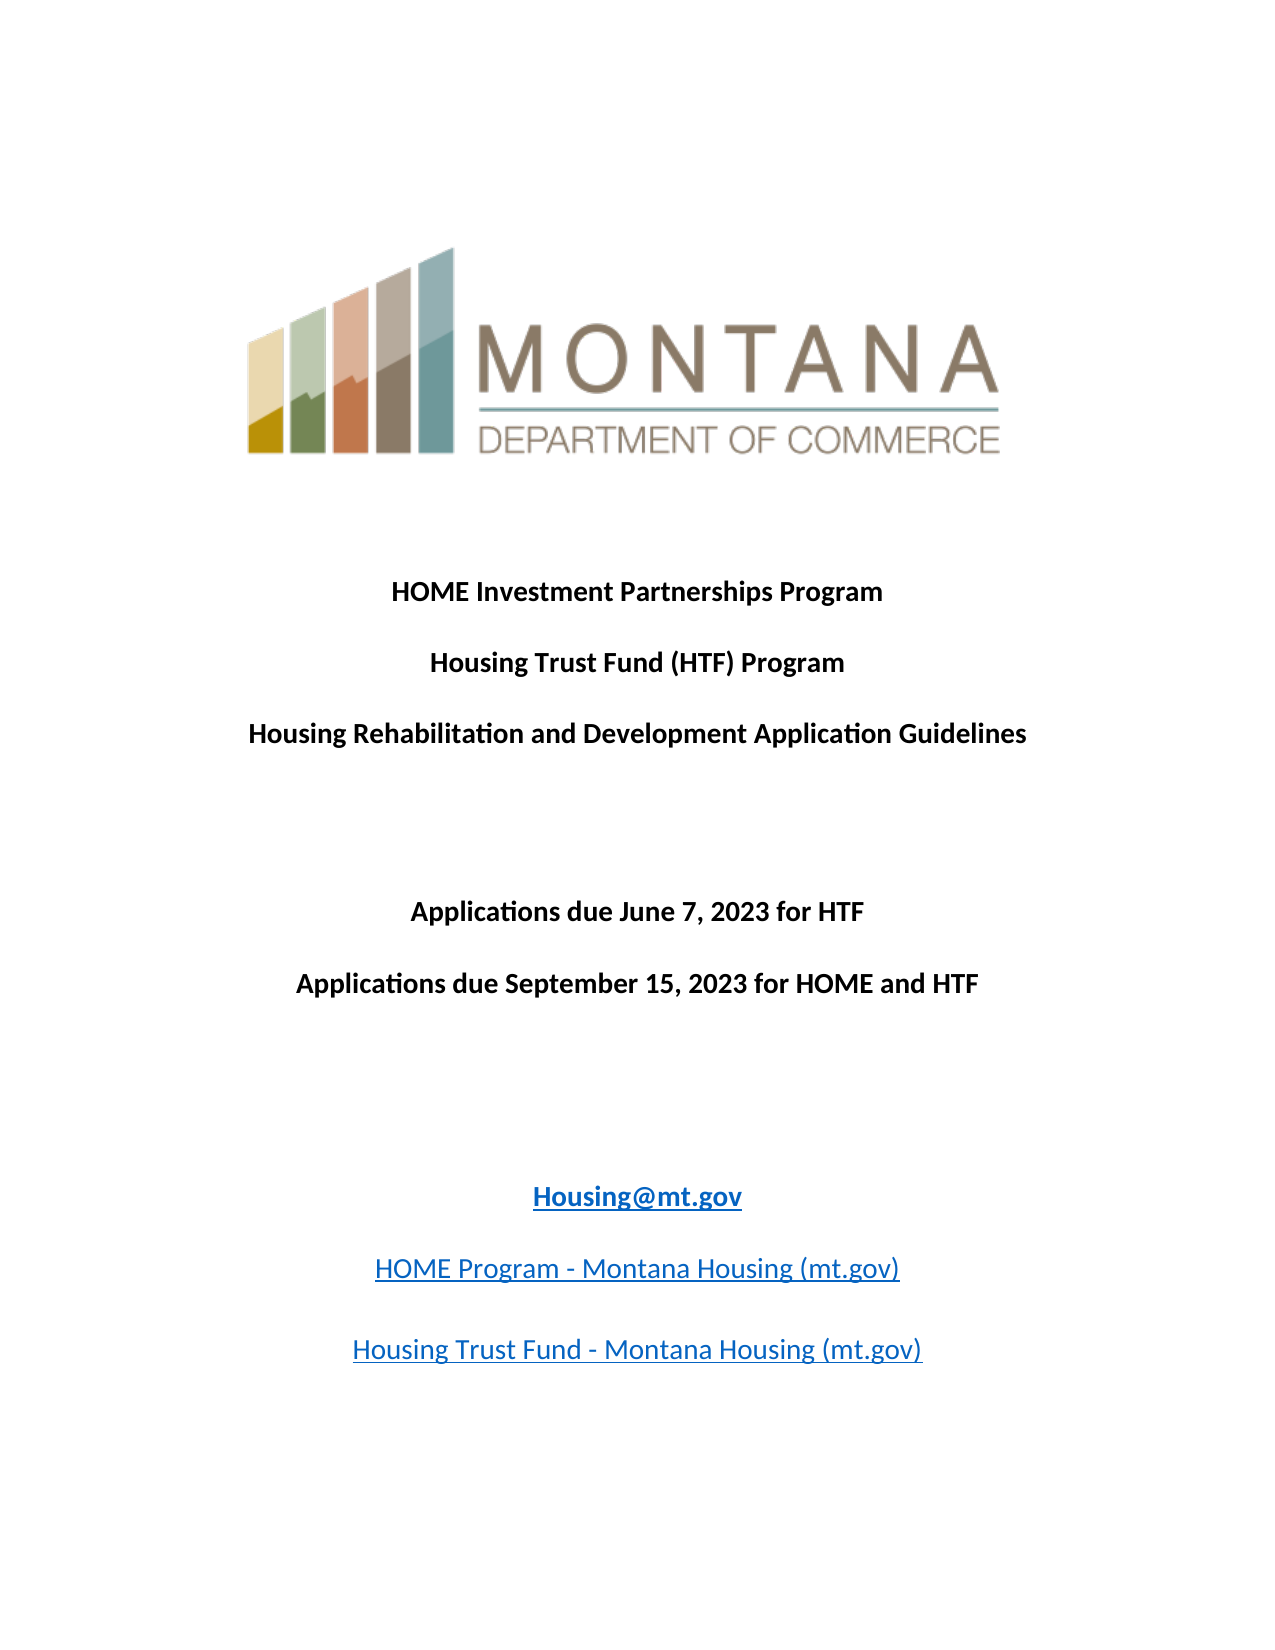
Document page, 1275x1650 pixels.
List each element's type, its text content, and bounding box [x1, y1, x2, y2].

text Housing@mt.gov [84, 1178, 1191, 1214]
text Housing Rehabilitation and Development Application Guidelines [84, 715, 1191, 751]
picture [223, 222, 1026, 479]
text HOME Program - Montana Housing (mt.gov) [84, 1250, 1191, 1285]
text Housing Trust Fund - Montana Housing (mt.gov) [84, 1331, 1191, 1367]
text Housing Trust Fund (HTF) Program [84, 644, 1191, 680]
text Applications due June 7, 2023 for HTF [84, 893, 1191, 929]
text Applications due September 15, 2023 for HOME and HTF [84, 965, 1191, 1000]
text HOME Investment Partnerships Program [84, 573, 1191, 608]
